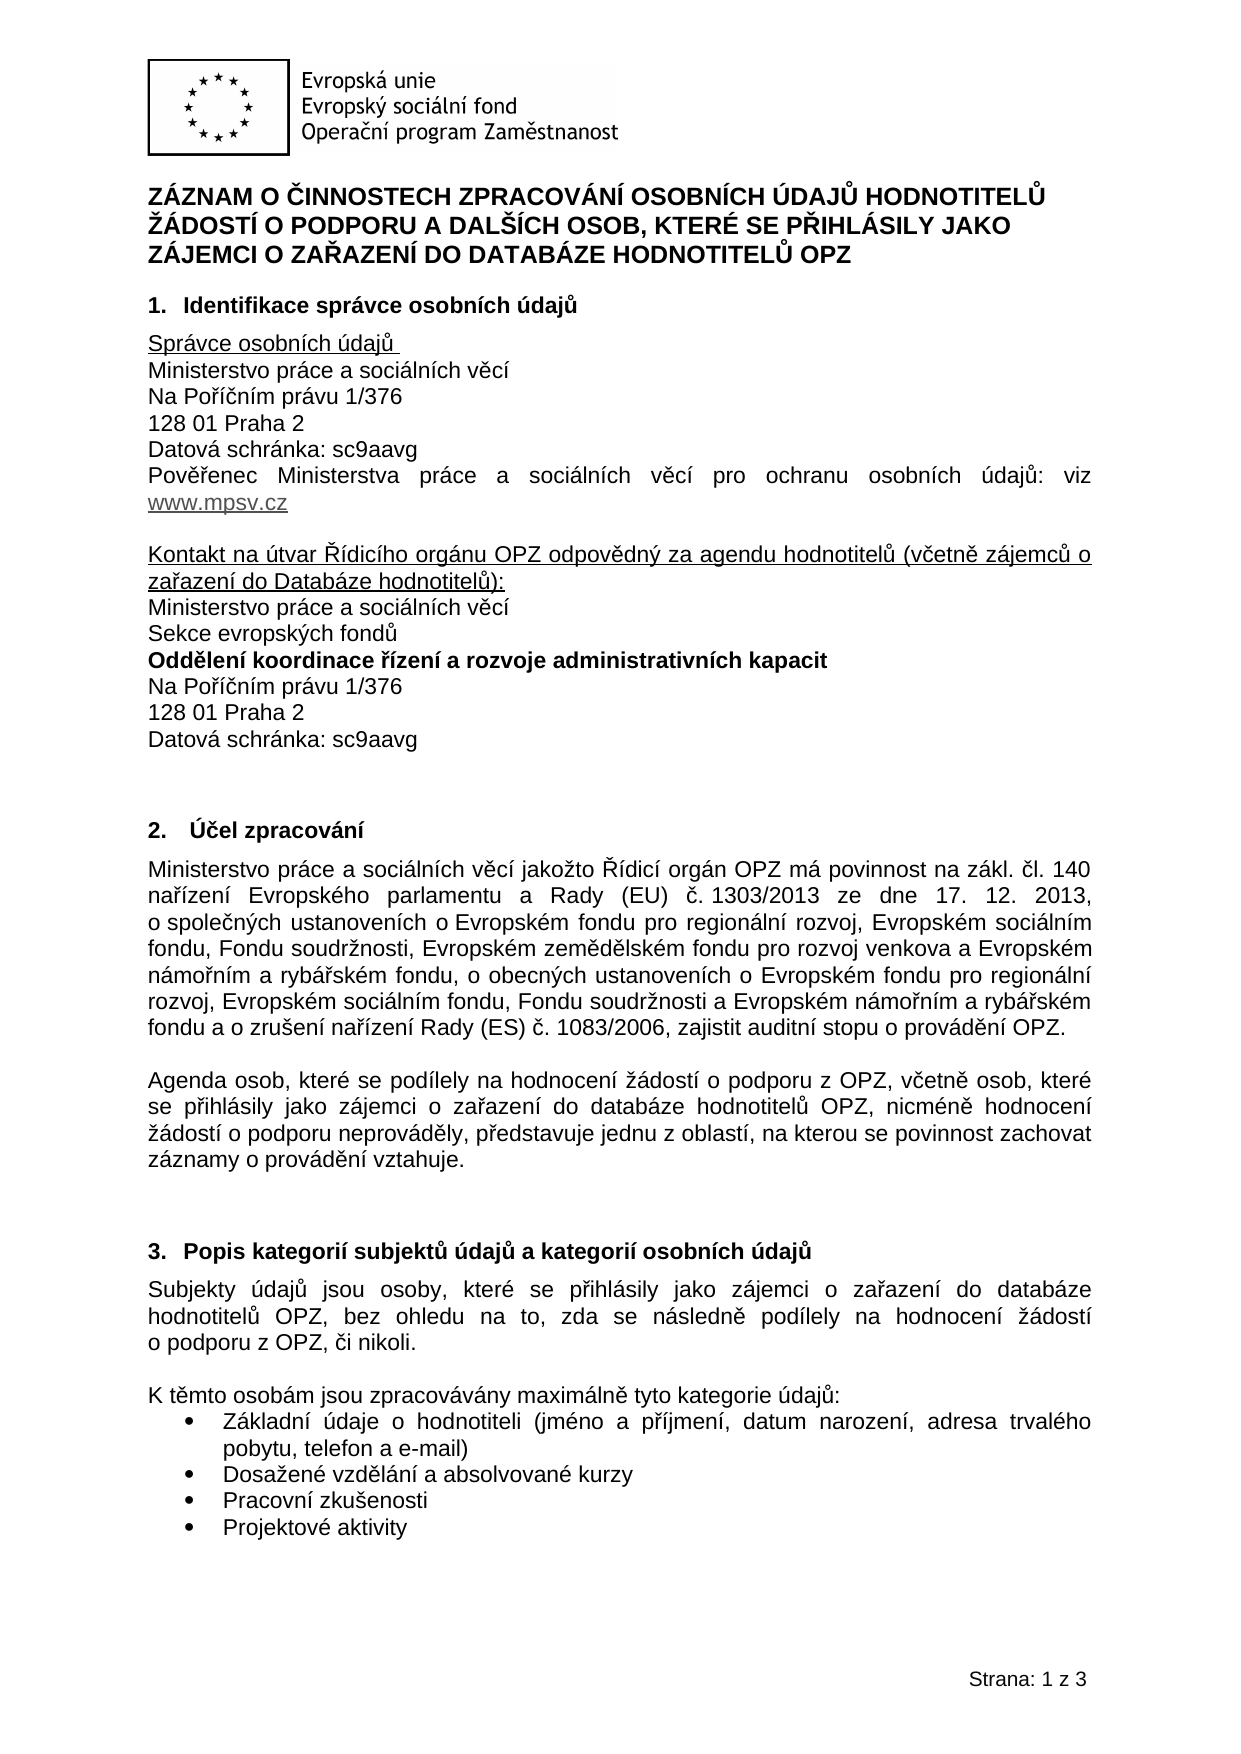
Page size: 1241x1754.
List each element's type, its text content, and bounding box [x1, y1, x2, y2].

text Pověřenec Ministerstva práce a sociálních věcí pro ochranu osobních údajů: viz www.mpsv.cz [148, 462, 1092, 515]
list Pracovní zkušenosti [185, 1487, 1092, 1514]
text ZÁZNAM O ČINNOSTECH ZPRACOVÁNÍ OSOBNÍCH ÚDAJŮ hodnotitelů žádostí o podporu a dalších osob, které se přihlásily jako zájemci o zařazení do databáze hodnotitelů OPZ [148, 182, 1092, 269]
text 128 01 Praha 2 [148, 699, 1092, 726]
text Kontakt na útvar Řídicího orgánu OPZ odpovědný za agendu hodnotitelů (včetně zájemců o zařazení do Databáze hodnotitelů): [148, 541, 1092, 564]
text Ministerstvo práce a sociálních věcí [148, 594, 1092, 620]
text Oddělení koordinace řízení a rozvoje administrativních kapacit [148, 647, 1092, 673]
subtitle Identifikace správce osobních údajů [148, 292, 1092, 318]
picture [147, 59, 618, 156]
text Ministerstvo práce a sociálních věcí jakožto Řídicí orgán OPZ má povinnost na zákl. čl. 140 nařízení Evropského parlamentu a Rady (EU) č. 1303/2013 ze dne 17. 12. 2013, o společných ustanoveních o Evropském fondu pro regionální rozvoj, Evropském sociálním fondu, Fondu soudržnosti, Evropském zemědělském fondu pro rozvoj venkova a Evropském námořním a rybářském fondu, o obecných ustanoveních o Evropském fondu pro regionální rozvoj, Evropském sociálním fondu, Fondu soudržnosti a Evropském námořním a rybářském fondu a o zrušení nařízení Rady (ES) č. 1083/2006, zajistit auditní stopu o provádění OPZ. [148, 856, 1092, 1041]
list Projektové aktivity [185, 1514, 1092, 1540]
list Dosažené vzdělání a absolvované kurzy [185, 1461, 1092, 1487]
text Správce osobních údajů [148, 330, 1092, 357]
text Sekce evropských fondů [148, 620, 1092, 647]
subtitle Popis kategorií subjektů údajů a kategorií osobních údajů [148, 1238, 1092, 1264]
text K těmto osobám jsou zpracovávány maximálně tyto kategorie údajů: [148, 1382, 1092, 1408]
list Základní údaje o hodnotiteli (jméno a příjmení, datum narození, adresa trvalého pobytu, telefon a e-mail) [185, 1408, 1092, 1461]
text Na Poříčním právu 1/376 [148, 383, 1092, 409]
text Ministerstvo práce a sociálních věcí [148, 357, 1092, 383]
text Na Poříčním právu 1/376 [148, 673, 1092, 699]
text Subjekty údajů jsou osoby, které se přihlásily jako zájemci o zařazení do databáze hodnotitelů OPZ, bez ohledu na to, zda se následně podílely na hodnocení žádostí o podporu z OPZ, či nikoli. [148, 1276, 1092, 1356]
text Datová schránka: sc9aavg [148, 726, 1092, 752]
text 128 01 Praha 2 [148, 409, 1092, 436]
text Kontakt na útvar Řídicího orgánu OPZ odpovědný za agendu hodnotitelů (včetně zájemců o zařazení do Databáze hodnotitelů): [148, 565, 1092, 594]
text Agenda osob, které se podílely na hodnocení žádostí o podporu z OPZ, včetně osob, které se přihlásily jako zájemci o zařazení do databáze hodnotitelů OPZ, nicméně hodnocení žádostí o podporu neprováděly, představuje jednu z oblastí, na kterou se povinnost zachovat záznamy o provádění vztahuje. [148, 1067, 1092, 1172]
text Datová schránka: sc9aavg [148, 436, 1092, 462]
subtitle Účel zpracování [148, 817, 1092, 844]
